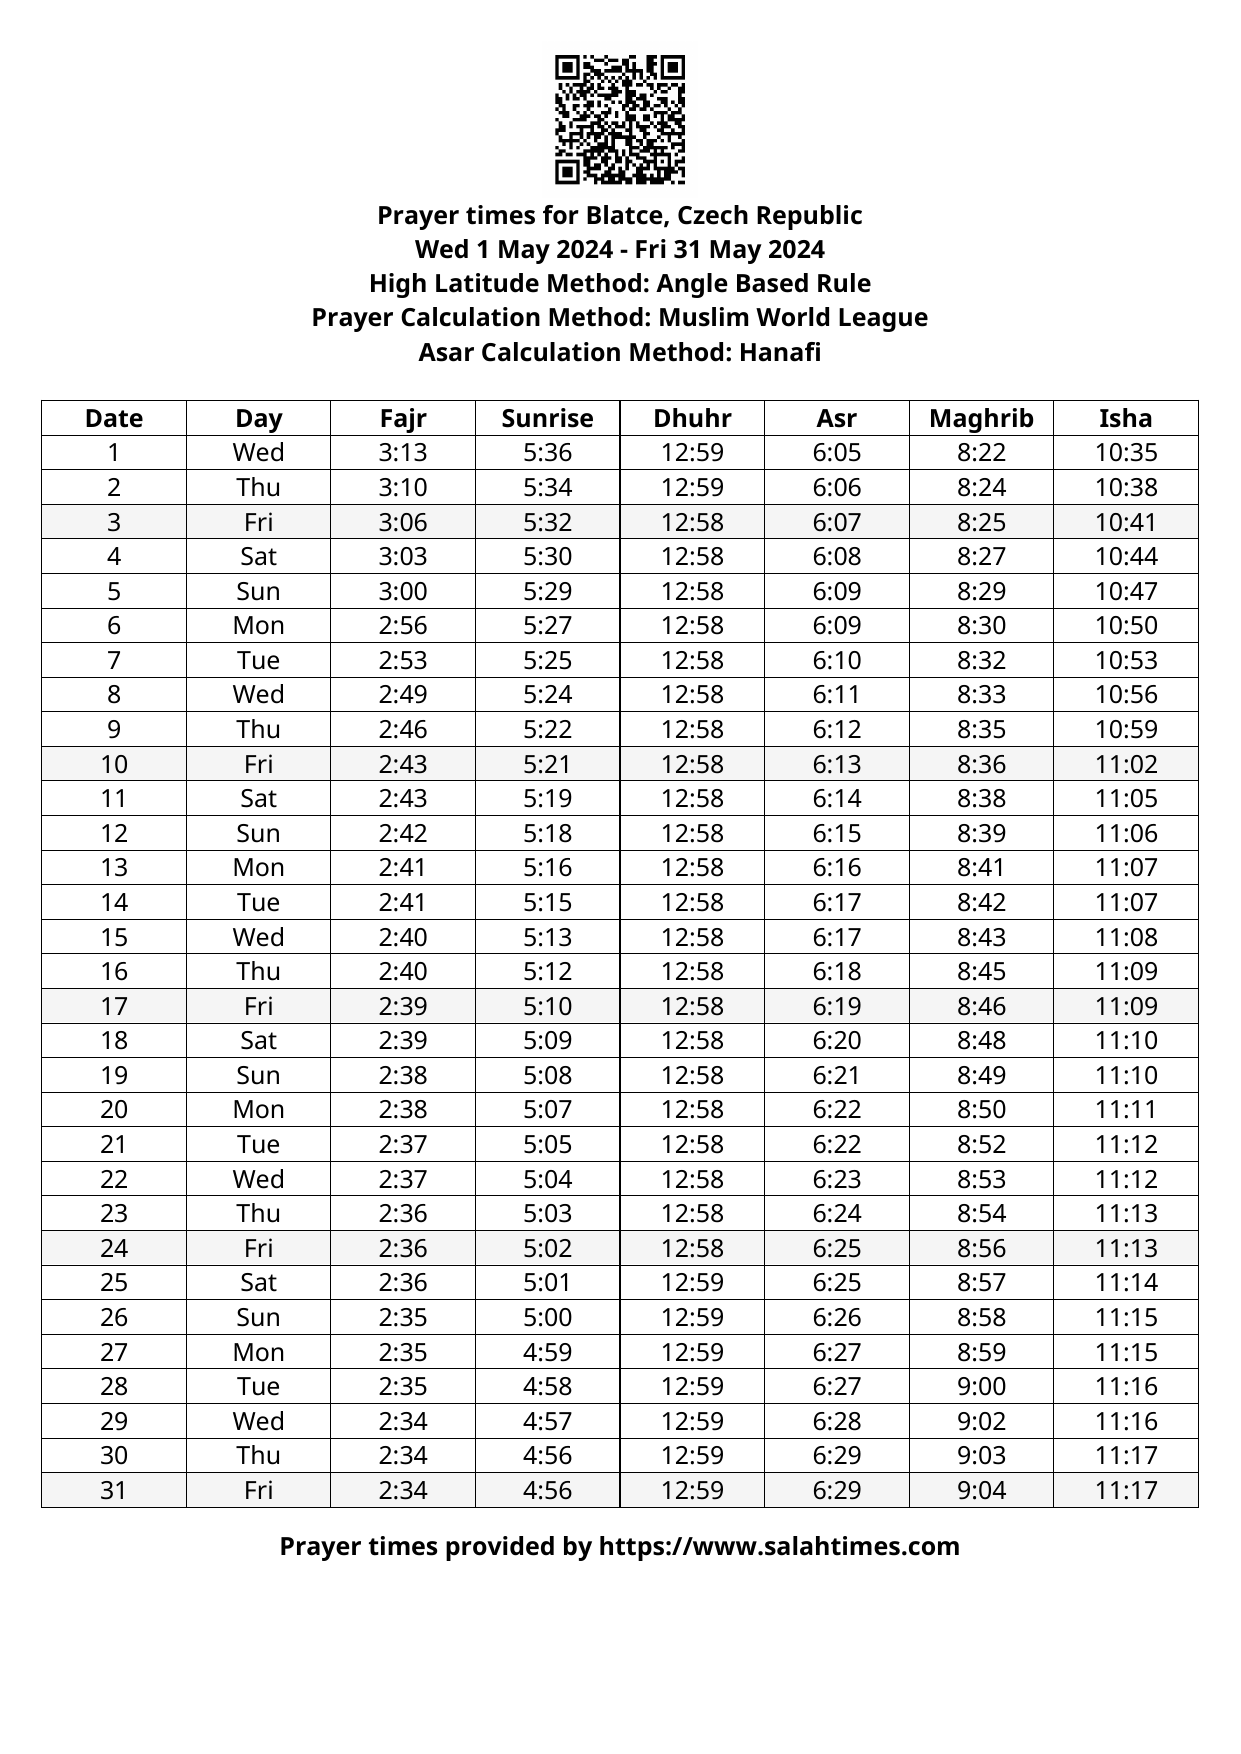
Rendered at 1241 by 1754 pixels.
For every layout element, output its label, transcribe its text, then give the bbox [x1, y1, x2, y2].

table_cell Sun [187, 1300, 330, 1334]
table_cell Tue [187, 643, 330, 677]
table_cell 8:46 [910, 989, 1053, 1022]
table_cell 11:09 [1054, 954, 1198, 988]
table_cell 12:58 [621, 1024, 764, 1057]
table_cell 3 [42, 505, 186, 538]
table_cell 11:12 [1054, 1127, 1198, 1161]
table_cell 5:07 [476, 1093, 619, 1126]
table_cell Thu [187, 470, 330, 504]
table_cell 12:59 [621, 470, 764, 504]
table_cell 6:29 [765, 1473, 909, 1507]
table_cell 8:59 [910, 1335, 1053, 1368]
table_cell Thu [187, 1439, 330, 1472]
table_cell 6:17 [765, 885, 909, 919]
table_cell 6:09 [765, 574, 909, 607]
table_cell 11:07 [1054, 851, 1198, 884]
table_cell 12:58 [621, 781, 764, 815]
table_cell Sat [187, 1266, 330, 1299]
table_cell 2:43 [331, 747, 475, 780]
table_cell 6:05 [765, 436, 909, 469]
table_cell 6:23 [765, 1162, 909, 1195]
table_cell 2:37 [331, 1127, 475, 1161]
table_cell 20 [42, 1093, 186, 1126]
table_cell 5:04 [476, 1162, 619, 1195]
table_cell 8:38 [910, 781, 1053, 815]
table_cell 12:58 [621, 1196, 764, 1230]
table_cell Sun [187, 816, 330, 849]
table_cell 6:21 [765, 1058, 909, 1092]
table_cell 9:04 [910, 1473, 1053, 1507]
table_cell 11:10 [1054, 1024, 1198, 1057]
table_cell 10:35 [1054, 436, 1198, 469]
table_cell 5:29 [476, 574, 619, 607]
text Prayer times provided by https://www.salahtimes.com [42, 1528, 1198, 1563]
table_cell Fri [187, 1231, 330, 1264]
table_cell 8:42 [910, 885, 1053, 919]
table_cell 8:58 [910, 1300, 1053, 1334]
table_cell 2:34 [331, 1439, 475, 1472]
table_cell 3:00 [331, 574, 475, 607]
table_cell 4 [42, 539, 186, 573]
table_cell 6:07 [765, 505, 909, 538]
table_cell 5:21 [476, 747, 619, 780]
table_cell 2:39 [331, 989, 475, 1022]
table_cell 12:59 [621, 1369, 764, 1403]
table_cell 2:34 [331, 1404, 475, 1437]
table_cell 6:18 [765, 954, 909, 988]
table_cell 8:49 [910, 1058, 1053, 1092]
table_cell 12:58 [621, 816, 764, 849]
table_cell Thu [187, 712, 330, 746]
table_cell 14 [42, 885, 186, 919]
table_cell 5:00 [476, 1300, 619, 1334]
table_cell 6:17 [765, 920, 909, 953]
table_cell 8:24 [910, 470, 1053, 504]
table_cell 6:08 [765, 539, 909, 573]
table_cell 10:53 [1054, 643, 1198, 677]
table_cell 12:58 [621, 1162, 764, 1195]
table_cell 2:43 [331, 781, 475, 815]
table_cell 11:16 [1054, 1404, 1198, 1437]
table_cell 11:02 [1054, 747, 1198, 780]
table_cell 6:25 [765, 1266, 909, 1299]
table_cell 6:20 [765, 1024, 909, 1057]
table_cell Mon [187, 1335, 330, 1368]
table_cell 6:06 [765, 470, 909, 504]
table_cell 5:13 [476, 920, 619, 953]
table_cell 12:58 [621, 678, 764, 711]
table_cell 21 [42, 1127, 186, 1161]
table_cell 6:27 [765, 1369, 909, 1403]
table_cell 12:58 [621, 1093, 764, 1126]
table_cell Fri [187, 1473, 330, 1507]
table_cell 12:59 [621, 1335, 764, 1368]
table_header Sunrise [476, 401, 619, 434]
table_cell 5:18 [476, 816, 619, 849]
table_cell 12:58 [621, 539, 764, 573]
table_cell 2:35 [331, 1369, 475, 1403]
table_cell 5:08 [476, 1058, 619, 1092]
table_cell 2:39 [331, 1024, 475, 1057]
table_cell 6:15 [765, 816, 909, 849]
table_cell Fri [187, 505, 330, 538]
table_cell 2:41 [331, 851, 475, 884]
table_cell 18 [42, 1024, 186, 1057]
table_cell Sat [187, 781, 330, 815]
table_cell Wed [187, 1404, 330, 1437]
table_cell 8:53 [910, 1162, 1053, 1195]
table_header Dhuhr [621, 401, 764, 434]
table_cell 2:56 [331, 609, 475, 642]
table_cell 9:03 [910, 1439, 1053, 1472]
table_cell 5:24 [476, 678, 619, 711]
table_cell 2 [42, 470, 186, 504]
table_header Isha [1054, 401, 1198, 434]
table_cell 5:32 [476, 505, 619, 538]
table_cell 2:34 [331, 1473, 475, 1507]
table_cell 4:59 [476, 1335, 619, 1368]
table_cell Tue [187, 885, 330, 919]
table_cell 6:16 [765, 851, 909, 884]
table_cell 12:59 [621, 1404, 764, 1437]
table_cell 2:38 [331, 1058, 475, 1092]
table_cell 4:56 [476, 1439, 619, 1472]
table_header Maghrib [910, 401, 1053, 434]
table_cell Wed [187, 678, 330, 711]
table_cell 12:59 [621, 1300, 764, 1334]
table_cell 11:09 [1054, 989, 1198, 1022]
table_cell 5:25 [476, 643, 619, 677]
table_cell 6:22 [765, 1127, 909, 1161]
table_cell 2:49 [331, 678, 475, 711]
table_cell 11:14 [1054, 1266, 1198, 1299]
table_cell 11:13 [1054, 1196, 1198, 1230]
table_cell 12:58 [621, 920, 764, 953]
table_cell Sat [187, 539, 330, 573]
table_cell Thu [187, 954, 330, 988]
text Prayer Calculation Method: Muslim World League [42, 300, 1198, 334]
table_cell 12:58 [621, 609, 764, 642]
table_cell 9:00 [910, 1369, 1053, 1403]
table_cell 8:48 [910, 1024, 1053, 1057]
table_cell 2:42 [331, 816, 475, 849]
table_cell 6:13 [765, 747, 909, 780]
table_cell 9:02 [910, 1404, 1053, 1437]
table_cell 22 [42, 1162, 186, 1195]
table_cell 2:40 [331, 920, 475, 953]
table_cell 25 [42, 1266, 186, 1299]
table_cell 5:03 [476, 1196, 619, 1230]
table_cell 2:41 [331, 885, 475, 919]
table_cell 11:17 [1054, 1439, 1198, 1472]
table_cell 12:58 [621, 885, 764, 919]
table_cell 8:56 [910, 1231, 1053, 1264]
table_cell 12:59 [621, 1439, 764, 1472]
table_cell 2:35 [331, 1300, 475, 1334]
table_cell 12:58 [621, 574, 764, 607]
table_cell 7 [42, 643, 186, 677]
table_cell 31 [42, 1473, 186, 1507]
table_cell 8:25 [910, 505, 1053, 538]
table_cell 8:22 [910, 436, 1053, 469]
table_cell 12:58 [621, 1058, 764, 1092]
table_cell 5:34 [476, 470, 619, 504]
table_cell 12:58 [621, 1231, 764, 1264]
table_cell 5:19 [476, 781, 619, 815]
table_cell Thu [187, 1196, 330, 1230]
table_cell 5:05 [476, 1127, 619, 1161]
table_cell 8:30 [910, 609, 1053, 642]
table_cell 8:52 [910, 1127, 1053, 1161]
table_cell 6:14 [765, 781, 909, 815]
table_cell 11:11 [1054, 1093, 1198, 1126]
text Wed 1 May 2024 - Fri 31 May 2024 [42, 232, 1198, 266]
table_header Asr [765, 401, 909, 434]
table_cell 8:29 [910, 574, 1053, 607]
table_header Day [187, 401, 330, 434]
picture [542, 41, 699, 198]
table_cell 5:30 [476, 539, 619, 573]
table_cell 11 [42, 781, 186, 815]
table_header Fajr [331, 401, 475, 434]
table_cell 6:25 [765, 1231, 909, 1264]
table_cell 11:15 [1054, 1300, 1198, 1334]
table_cell 6:10 [765, 643, 909, 677]
table_cell 11:05 [1054, 781, 1198, 815]
table_cell 6:09 [765, 609, 909, 642]
table_cell 2:36 [331, 1196, 475, 1230]
table_cell Wed [187, 1162, 330, 1195]
table_cell 6:29 [765, 1439, 909, 1472]
table_cell 11:17 [1054, 1473, 1198, 1507]
table_cell 8:33 [910, 678, 1053, 711]
table_cell 2:37 [331, 1162, 475, 1195]
table_cell 3:06 [331, 505, 475, 538]
table_cell 11:07 [1054, 885, 1198, 919]
table_cell 27 [42, 1335, 186, 1368]
table_cell 10:38 [1054, 470, 1198, 504]
table_cell 2:46 [331, 712, 475, 746]
table_cell 10:44 [1054, 539, 1198, 573]
table_cell 10:59 [1054, 712, 1198, 746]
text Asar Calculation Method: Hanafi [42, 334, 1198, 368]
table_cell 3:13 [331, 436, 475, 469]
table_cell 11:15 [1054, 1335, 1198, 1368]
table_cell 16 [42, 954, 186, 988]
table_cell 12:58 [621, 505, 764, 538]
table_cell 10:50 [1054, 609, 1198, 642]
table_cell 8:50 [910, 1093, 1053, 1126]
table_cell 23 [42, 1196, 186, 1230]
table_cell Sun [187, 1058, 330, 1092]
table_cell 11:10 [1054, 1058, 1198, 1092]
table_cell 12:58 [621, 851, 764, 884]
table_cell 8:43 [910, 920, 1053, 953]
table_cell 6:26 [765, 1300, 909, 1334]
table_cell 3:03 [331, 539, 475, 573]
table_cell 24 [42, 1231, 186, 1264]
table_cell 11:06 [1054, 816, 1198, 849]
table_cell 5:09 [476, 1024, 619, 1057]
table_cell 10:41 [1054, 505, 1198, 538]
table_cell 8:32 [910, 643, 1053, 677]
table_cell Tue [187, 1369, 330, 1403]
table_cell 8:45 [910, 954, 1053, 988]
table_cell 12:58 [621, 643, 764, 677]
text High Latitude Method: Angle Based Rule [42, 266, 1198, 300]
table_cell Mon [187, 851, 330, 884]
table_cell 30 [42, 1439, 186, 1472]
table_cell 6:11 [765, 678, 909, 711]
table_cell 5:12 [476, 954, 619, 988]
table_cell 5:02 [476, 1231, 619, 1264]
table_cell 2:53 [331, 643, 475, 677]
table_cell Tue [187, 1127, 330, 1161]
table_cell 11:16 [1054, 1369, 1198, 1403]
table_cell 3:10 [331, 470, 475, 504]
table_cell 6 [42, 609, 186, 642]
table_cell 4:58 [476, 1369, 619, 1403]
table_cell 5:36 [476, 436, 619, 469]
table_cell 2:36 [331, 1231, 475, 1264]
table_cell 19 [42, 1058, 186, 1092]
table_cell 12:58 [621, 1127, 764, 1161]
table_cell 6:24 [765, 1196, 909, 1230]
table_cell Fri [187, 989, 330, 1022]
table_cell 2:40 [331, 954, 475, 988]
table_cell 12:58 [621, 989, 764, 1022]
table_cell 12:58 [621, 954, 764, 988]
table_cell Wed [187, 920, 330, 953]
table_cell 6:12 [765, 712, 909, 746]
table_cell 1 [42, 436, 186, 469]
table_cell 8:39 [910, 816, 1053, 849]
table_cell 17 [42, 989, 186, 1022]
table_cell 11:12 [1054, 1162, 1198, 1195]
text Prayer times for Blatce, Czech Republic [42, 198, 1198, 232]
table_cell 6:28 [765, 1404, 909, 1437]
table_cell 8:35 [910, 712, 1053, 746]
table_header Date [42, 401, 186, 434]
table_cell 8:41 [910, 851, 1053, 884]
table_cell 4:57 [476, 1404, 619, 1437]
table_cell 6:19 [765, 989, 909, 1022]
table_cell Mon [187, 609, 330, 642]
table_cell 8:27 [910, 539, 1053, 573]
table_cell 5:10 [476, 989, 619, 1022]
table_cell 5:27 [476, 609, 619, 642]
table_cell 5:22 [476, 712, 619, 746]
table_cell 8:36 [910, 747, 1053, 780]
table_cell 6:22 [765, 1093, 909, 1126]
table_cell 12 [42, 816, 186, 849]
table_cell 10 [42, 747, 186, 780]
table_cell 12:59 [621, 436, 764, 469]
table_cell 6:27 [765, 1335, 909, 1368]
table_cell 12:59 [621, 1266, 764, 1299]
table_cell 2:38 [331, 1093, 475, 1126]
table_cell 4:56 [476, 1473, 619, 1507]
table_cell 12:58 [621, 712, 764, 746]
table_cell 8:57 [910, 1266, 1053, 1299]
table_cell 28 [42, 1369, 186, 1403]
table_cell 10:56 [1054, 678, 1198, 711]
table_cell 29 [42, 1404, 186, 1437]
table_cell 8:54 [910, 1196, 1053, 1230]
table_cell 11:08 [1054, 920, 1198, 953]
table_cell Sun [187, 574, 330, 607]
table_cell 15 [42, 920, 186, 953]
table_cell 12:59 [621, 1473, 764, 1507]
table_cell 5:01 [476, 1266, 619, 1299]
table_cell 13 [42, 851, 186, 884]
table_cell Wed [187, 436, 330, 469]
table_cell 2:36 [331, 1266, 475, 1299]
table_cell 10:47 [1054, 574, 1198, 607]
table_cell 11:13 [1054, 1231, 1198, 1264]
table_cell Mon [187, 1093, 330, 1126]
table_cell 9 [42, 712, 186, 746]
table_cell 8 [42, 678, 186, 711]
table_cell 5:16 [476, 851, 619, 884]
table_cell 5:15 [476, 885, 619, 919]
table_cell Fri [187, 747, 330, 780]
table_cell 2:35 [331, 1335, 475, 1368]
table_cell 5 [42, 574, 186, 607]
table_cell Sat [187, 1024, 330, 1057]
table_cell 26 [42, 1300, 186, 1334]
table_cell 12:58 [621, 747, 764, 780]
